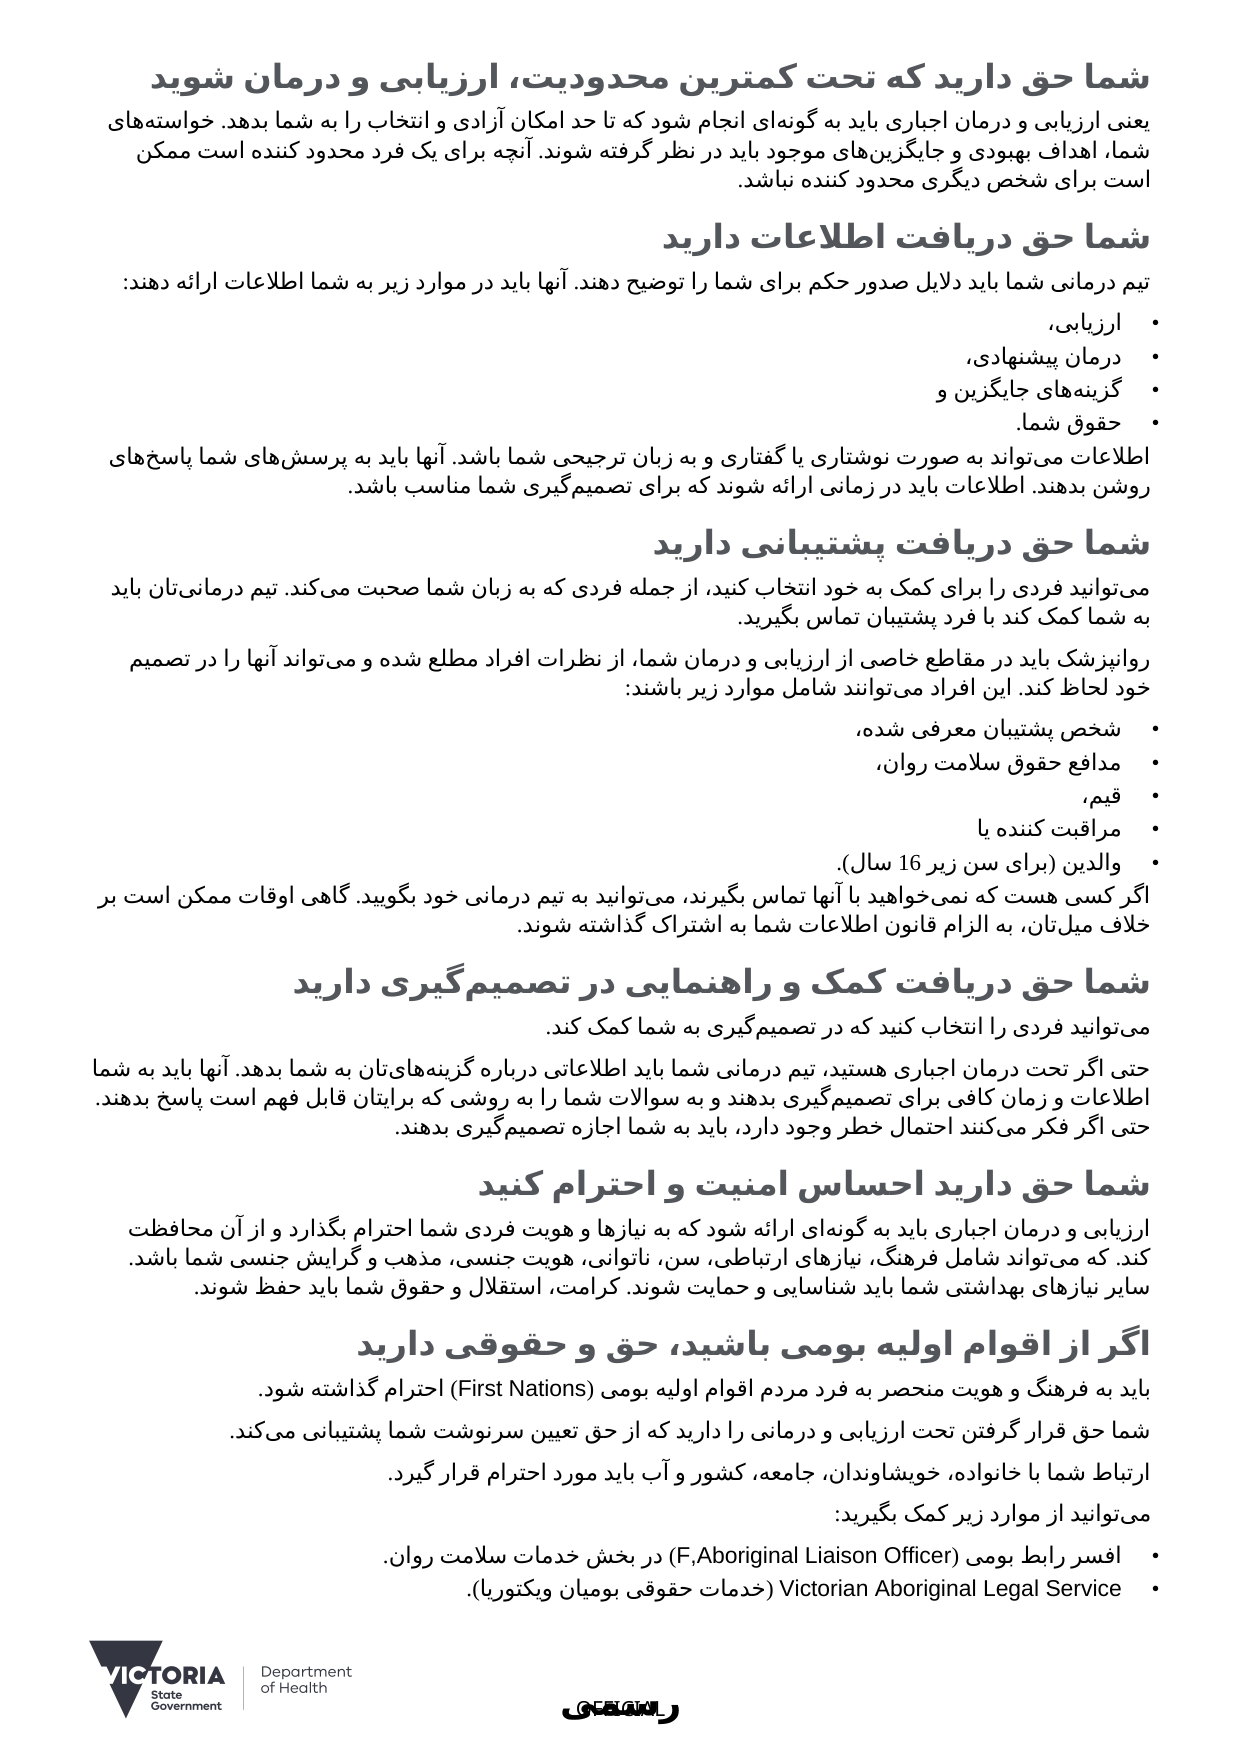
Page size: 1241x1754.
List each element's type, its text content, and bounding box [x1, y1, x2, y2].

text ارزیابی و درمان اجباری باید به گونه‌ای ارائه شود که به نیازها و هویت فردی شما احترام بگذارد و از آن محافظت کند. که می‌تواند شامل فرهنگ، نیازهای ارتباطی، سن، ناتوانی، هویت جنسی، مذهب و گرایش جنسی شما باشد. سایر نیازهای بهداشتی شما باید شناسایی و حمایت شوند. کرامت، استقلال و حقوق شما باید حفظ شوند. [89, 1212, 1152, 1300]
text می‌توانید فردی را برای کمک به خود انتخاب کنید، از جمله فردی که به زبان شما صحبت می‌کند. تیم درمانی‌تان باید به شما کمک کند با فرد پشتیبان تماس بگیرید. [89, 571, 1152, 629]
text می‌توانید فردی را انتخاب کنید که در تصمیم‌گیری به شما کمک کند. [89, 1010, 1152, 1039]
text شما حق قرار گرفتن تحت ارزیابی و درمانی را دارید که از حق تعیین سرنوشت شما پشتیبانی می‌کند. [89, 1414, 1152, 1443]
text شخص پشتیبان معرفی شده، [89, 713, 1152, 742]
text تیم درمانی شما باید دلایل صدور حکم برای شما را توضیح دهند. آنها باید در موارد زیر به شما اطلاعات ارائه دهند: [89, 265, 1152, 294]
text درمان پیشنهادی، [89, 340, 1152, 369]
subtitle شما حق دریافت پشتیبانی دارید [89, 523, 1152, 562]
text حقوق شما. [89, 407, 1152, 436]
text افسر رابط بومی (F,Aboriginal Liaison Officer) در بخش خدمات سلامت روان. [89, 1539, 1152, 1568]
subtitle اگر از اقوام اولیه بومی باشید، حق و حقوقی دارید [89, 1325, 1152, 1363]
text قیم، [89, 779, 1152, 808]
text مراقبت کننده یا [89, 813, 1152, 842]
text Victorian Aboriginal Legal Service (خدمات حقوقی بومیان ویکتوریا). [89, 1572, 1152, 1602]
subtitle شما حق دریافت اطلاعات دارید [89, 217, 1152, 256]
text مدافع حقوق سلامت روان، [89, 746, 1152, 775]
subtitle شما حق دارید احساس امنیت و احترام کنید [89, 1164, 1152, 1203]
text حتی اگر تحت درمان اجباری هستید، تیم درمانی شما باید اطلاعاتی درباره گزینه‌های‌تان به شما بدهد. آنها باید به شما اطلاعات و زمان کافی برای تصمیم‌گیری بدهند و به سوالات شما را به روشی که برایتان قابل فهم است پاسخ بدهند. حتی اگر فکر می‌کنند احتمال خطر وجود دارد، باید به شما اجازه تصمیم‌گیری بدهند. [89, 1052, 1152, 1139]
subtitle شما حق دارید که تحت کمترین محدودیت، ارزیابی و درمان شوید [89, 57, 1152, 95]
text یعنی ارزیابی و درمان اجباری باید به گونه‌ای انجام شود که تا حد امکان آزادی و انتخاب را به شما بدهد. خواسته‌های شما، اهداف بهبودی و جایگزین‌های موجود باید در نظر گرفته شوند. آنچه برای یک فرد محدود کننده است ممکن است برای شخص دیگری محدود کننده نباشد. [89, 105, 1152, 192]
text اطلاعات می‌تواند به صورت نوشتاری یا گفتاری و به زبان ترجیحی شما باشد. آنها باید به پرسش‌های شما پاسخ‌های روشن بدهند. اطلاعات باید در زمانی ارائه شوند که برای تصمیم‌گیری شما مناسب باشد. [89, 440, 1152, 498]
text روانپزشک باید در مقاطع خاصی از ارزیابی و درمان شما، از نظرات افراد مطلع شده و می‌تواند آنها را در تصمیم خود لحاظ کند. این افراد می‌توانند شامل موارد زیر باشند: [89, 642, 1152, 700]
subtitle شما حق دریافت کمک و راهنمایی در تصمیم‌گیری دارید [89, 963, 1152, 1001]
text ارتباط شما با خانواده، خویشاوندان، جامعه، کشور و آب باید مورد احترام قرار گیرد. [89, 1456, 1152, 1485]
text اگر کسی هست که نمی‌خواهید با آنها تماس بگیرند، می‌توانید به تیم درمانی خود بگویید. گاهی اوقات ممکن است بر خلاف میل‌تان، به الزام قانون اطلاعات شما به اشتراک گذاشته شوند. [89, 879, 1152, 938]
text باید به فرهنگ و هویت منحصر به فرد مردم اقوام اولیه بومی (First Nations) احترام گذاشته شود. [89, 1372, 1152, 1402]
text گزینه‌های جایگزین و [89, 373, 1152, 402]
text والدین (برای سن زیر 16 سال). [89, 846, 1152, 875]
text ارزیابی، [89, 307, 1152, 336]
text می‌توانید از موارد زیر کمک بگیرید: [89, 1497, 1152, 1527]
picture [0, 1595, 1241, 1754]
